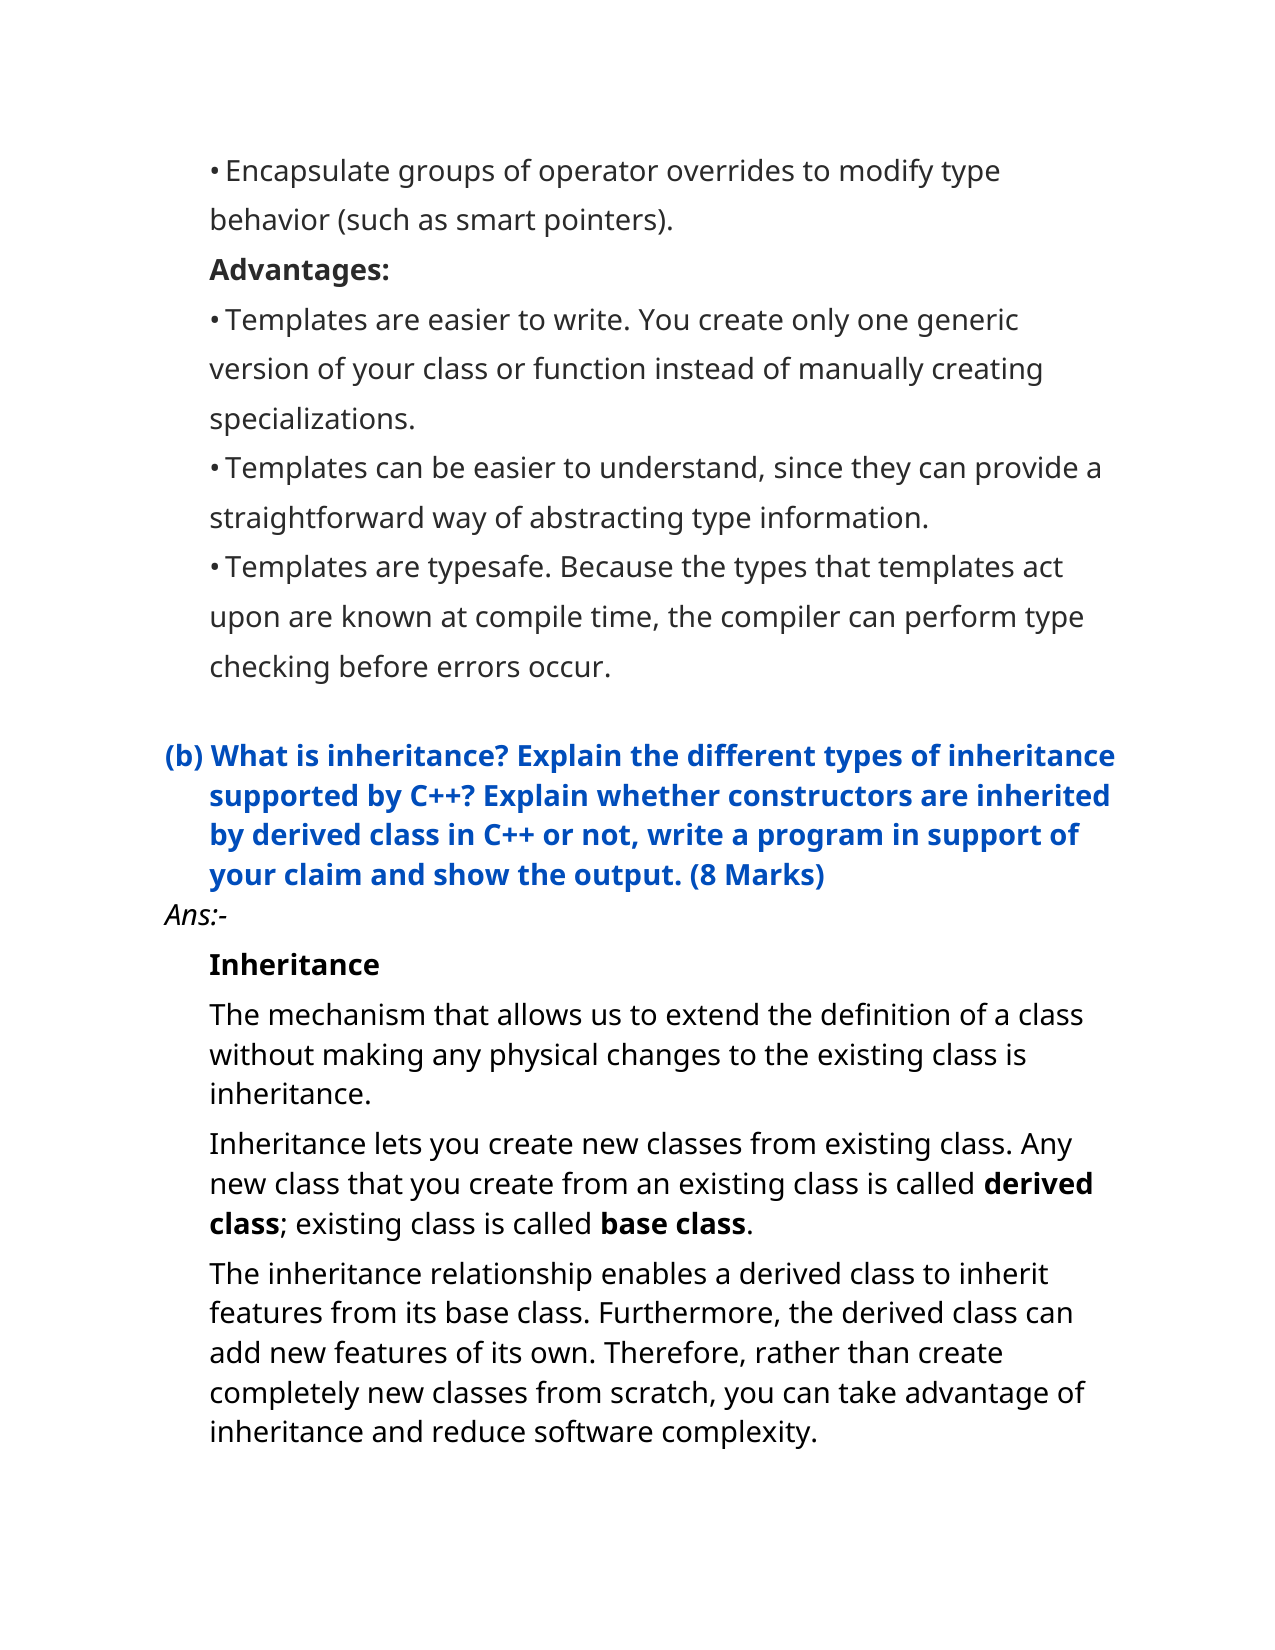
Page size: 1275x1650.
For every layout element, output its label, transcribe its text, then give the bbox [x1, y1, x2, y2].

text Advantages: [209, 249, 1125, 289]
text Inheritance lets you create new classes from existing class. Any new class that you create from an existing class is called derived class; existing class is called base class. [209, 1123, 1125, 1243]
text Inheritance [209, 944, 1125, 984]
text The mechanism that allows us to extend the definition of a class without making any physical changes to the existing class is inheritance. [209, 994, 1125, 1113]
list Templates can be easier to understand, since they can provide a straightforward way of abstracting type information. [209, 447, 1125, 537]
list Encapsulate groups of operator overrides to modify type behavior (such as smart pointers). [209, 150, 1125, 239]
text The inheritance relationship enables a derived class to inherit features from its base class. Furthermore, the derived class can add new features of its own. Therefore, rather than create completely new classes from scratch, you can take advantage of inheritance and reduce software complexity. [209, 1253, 1125, 1451]
list Templates are easier to write. You create only one generic version of your class or function instead of manually creating specializations. [209, 299, 1125, 438]
list Templates are typesafe. Because the types that templates act upon are known at compile time, the compiler can perform type checking before errors occur. [209, 547, 1125, 686]
text (b) What is inheritance? Explain the different types of inheritance supported by C++? Explain whether constructors are inherited by derived class in C++ or not, write a program in support of your claim and show the output. (8 Marks) [165, 735, 1125, 894]
text Ans:- [165, 894, 1125, 933]
